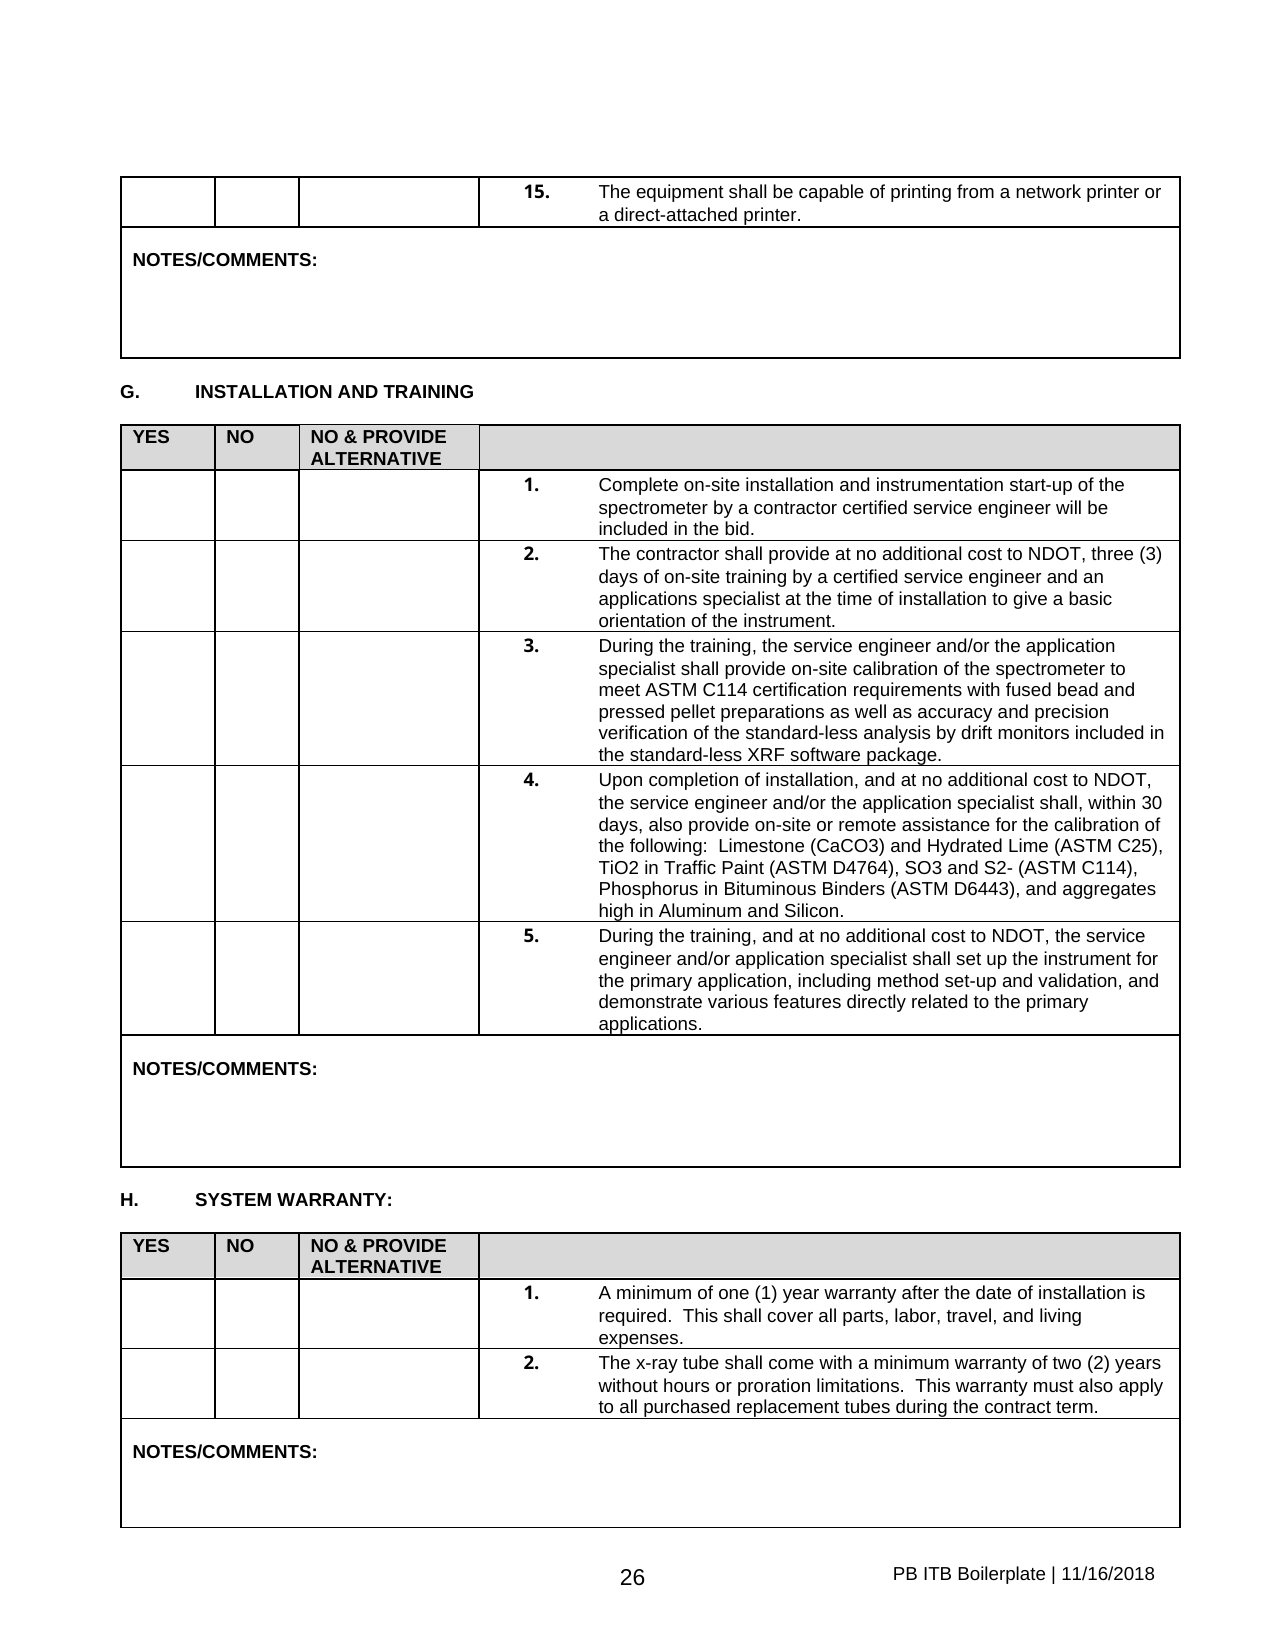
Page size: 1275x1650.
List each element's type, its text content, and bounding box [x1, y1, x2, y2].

table_cell [122, 1349, 214, 1418]
table_cell The contractor shall provide at no additional cost to NDOT, three (3) days of on-site training by a certified service engineer and an applications specialist at the time of installation to give a basic orientation of the instrument. [480, 541, 1179, 631]
table_cell [122, 178, 214, 226]
table_header NO & PROVIDE ALTERNATIVE [300, 1234, 478, 1277]
table_cell [300, 922, 478, 1034]
table_cell [122, 632, 214, 765]
table_cell [300, 541, 478, 631]
table_cell [122, 1280, 214, 1348]
table_cell NOTES/COMMENTS: [122, 1419, 1179, 1527]
table_header NO & PROVIDE ALTERNATIVE [300, 425, 479, 469]
table_cell [122, 766, 214, 921]
table_cell [216, 1349, 298, 1418]
table_cell [216, 632, 298, 765]
table_cell The x-ray tube shall come with a minimum warranty of two (2) years without hours or proration limitations. This warranty must also apply to all purchased replacement tubes during the contract term. [480, 1349, 1179, 1418]
table_cell [300, 1349, 478, 1418]
table_cell Upon completion of installation, and at no additional cost to NDOT, the service engineer and/or the application specialist shall, within 30 days, also provide on-site or remote assistance for the calibration of the following: Limestone (CaCO3) and Hydrated Lime (ASTM C25), TiO2 in Traffic Paint (ASTM D4764), SO3 and S2- (ASTM C114), Phosphorus in Bituminous Binders (ASTM D6443), and aggregates high in Aluminum and Silicon. [480, 766, 1179, 921]
table_header YES [122, 1234, 214, 1277]
text SYSTEM WARRANTY: [120, 1189, 1155, 1211]
table_header NO [216, 426, 299, 469]
table_cell [122, 922, 214, 1034]
table_header [480, 1234, 1179, 1277]
table_cell [216, 471, 298, 540]
table_cell [300, 1280, 478, 1348]
table_cell [300, 632, 478, 765]
table_cell The equipment shall be capable of printing from a network printer or a direct-attached printer. [480, 178, 1179, 226]
table_cell A minimum of one (1) year warranty after the date of installation is required. This shall cover all parts, labor, travel, and living expenses. [480, 1280, 1179, 1348]
table_cell NOTES/COMMENTS: [122, 228, 1179, 357]
table_cell [216, 178, 298, 226]
table_cell [216, 1280, 298, 1348]
table_cell [122, 471, 214, 540]
table_cell [300, 470, 478, 540]
table_cell Complete on-site installation and instrumentation start-up of the spectrometer by a contractor certified service engineer will be included in the bid. [480, 471, 1179, 540]
table_cell [300, 766, 478, 921]
table_header YES [122, 426, 214, 469]
table_cell During the training, and at no additional cost to NDOT, the service engineer and/or application specialist shall set up the instrument for the primary application, including method set-up and validation, and demonstrate various features directly related to the primary applications. [480, 922, 1179, 1034]
table_cell During the training, the service engineer and/or the application specialist shall provide on-site calibration of the spectrometer to meet ASTM C114 certification requirements with fused bead and pressed pellet preparations as well as accuracy and precision verification of the standard-less analysis by drift monitors included in the standard-less XRF software package. [480, 632, 1179, 765]
table_cell NOTES/COMMENTS: [122, 1036, 1179, 1166]
table_header [480, 426, 1179, 469]
table_cell [300, 178, 478, 226]
table_cell [216, 541, 298, 631]
table_cell [216, 766, 298, 921]
table_header NO [216, 1234, 298, 1277]
table_cell [122, 541, 214, 631]
text INSTALLATION AND TRAINING [120, 381, 1155, 402]
table_cell [216, 922, 298, 1034]
